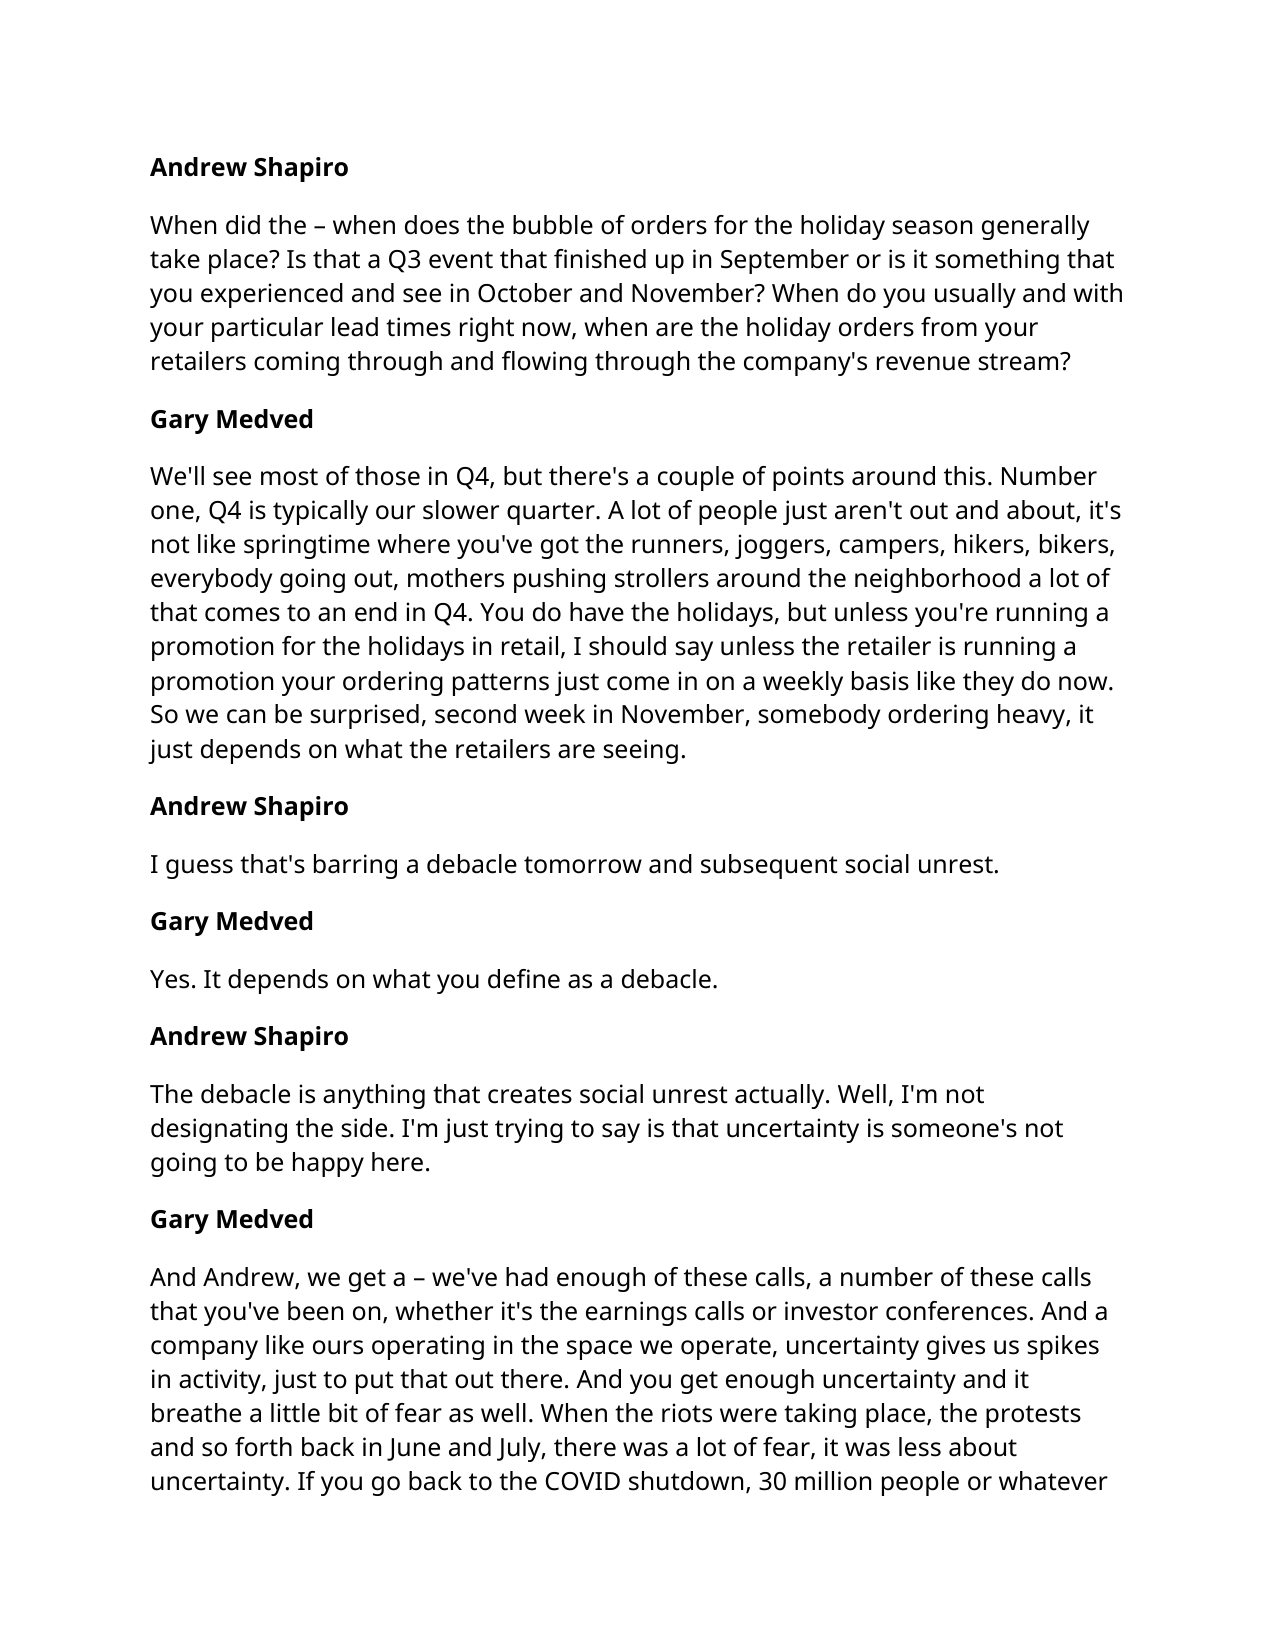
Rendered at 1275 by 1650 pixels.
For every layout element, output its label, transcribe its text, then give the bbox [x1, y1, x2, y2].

text Gary Medved [150, 401, 1125, 435]
text Andrew Shapiro [150, 789, 1125, 823]
text When did the – when does the bubble of orders for the holiday season generally take place? Is that a Q3 event that finished up in September or is it something that you experienced and see in October and November? When do you usually and with your particular lead times right now, when are the holiday orders from your retailers coming through and flowing through the company's revenue stream? [150, 207, 1125, 378]
text We'll see most of those in Q4, but there's a couple of points around this. Number one, Q4 is typically our slower quarter. A lot of people just aren't out and about, it's not like springtime where you've got the runners, joggers, campers, hikers, bikers, everybody going out, mothers pushing strollers around the neighborhood a lot of that comes to an end in Q4. You do have the holidays, but unless you're running a promotion for the holidays in retail, I should say unless the retailer is running a promotion your ordering patterns just come in on a weekly basis like they do now. So we can be surprised, second week in November, somebody ordering heavy, it just depends on what the retailers are seeing. [150, 459, 1125, 765]
text Gary Medved [150, 904, 1125, 938]
text Yes. It depends on what you define as a debacle. [150, 961, 1125, 995]
text I guess that's barring a debacle tomorrow and subsequent social unrest. [150, 846, 1125, 880]
text The debacle is anything that creates social unrest actually. Well, I'm not designating the side. I'm just trying to say is that uncertainty is someone's not going to be happy here. [150, 1076, 1125, 1178]
text Gary Medved [150, 1202, 1125, 1236]
text Andrew Shapiro [150, 150, 1125, 184]
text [150, 1259, 1125, 1498]
text Andrew Shapiro [150, 1019, 1125, 1053]
